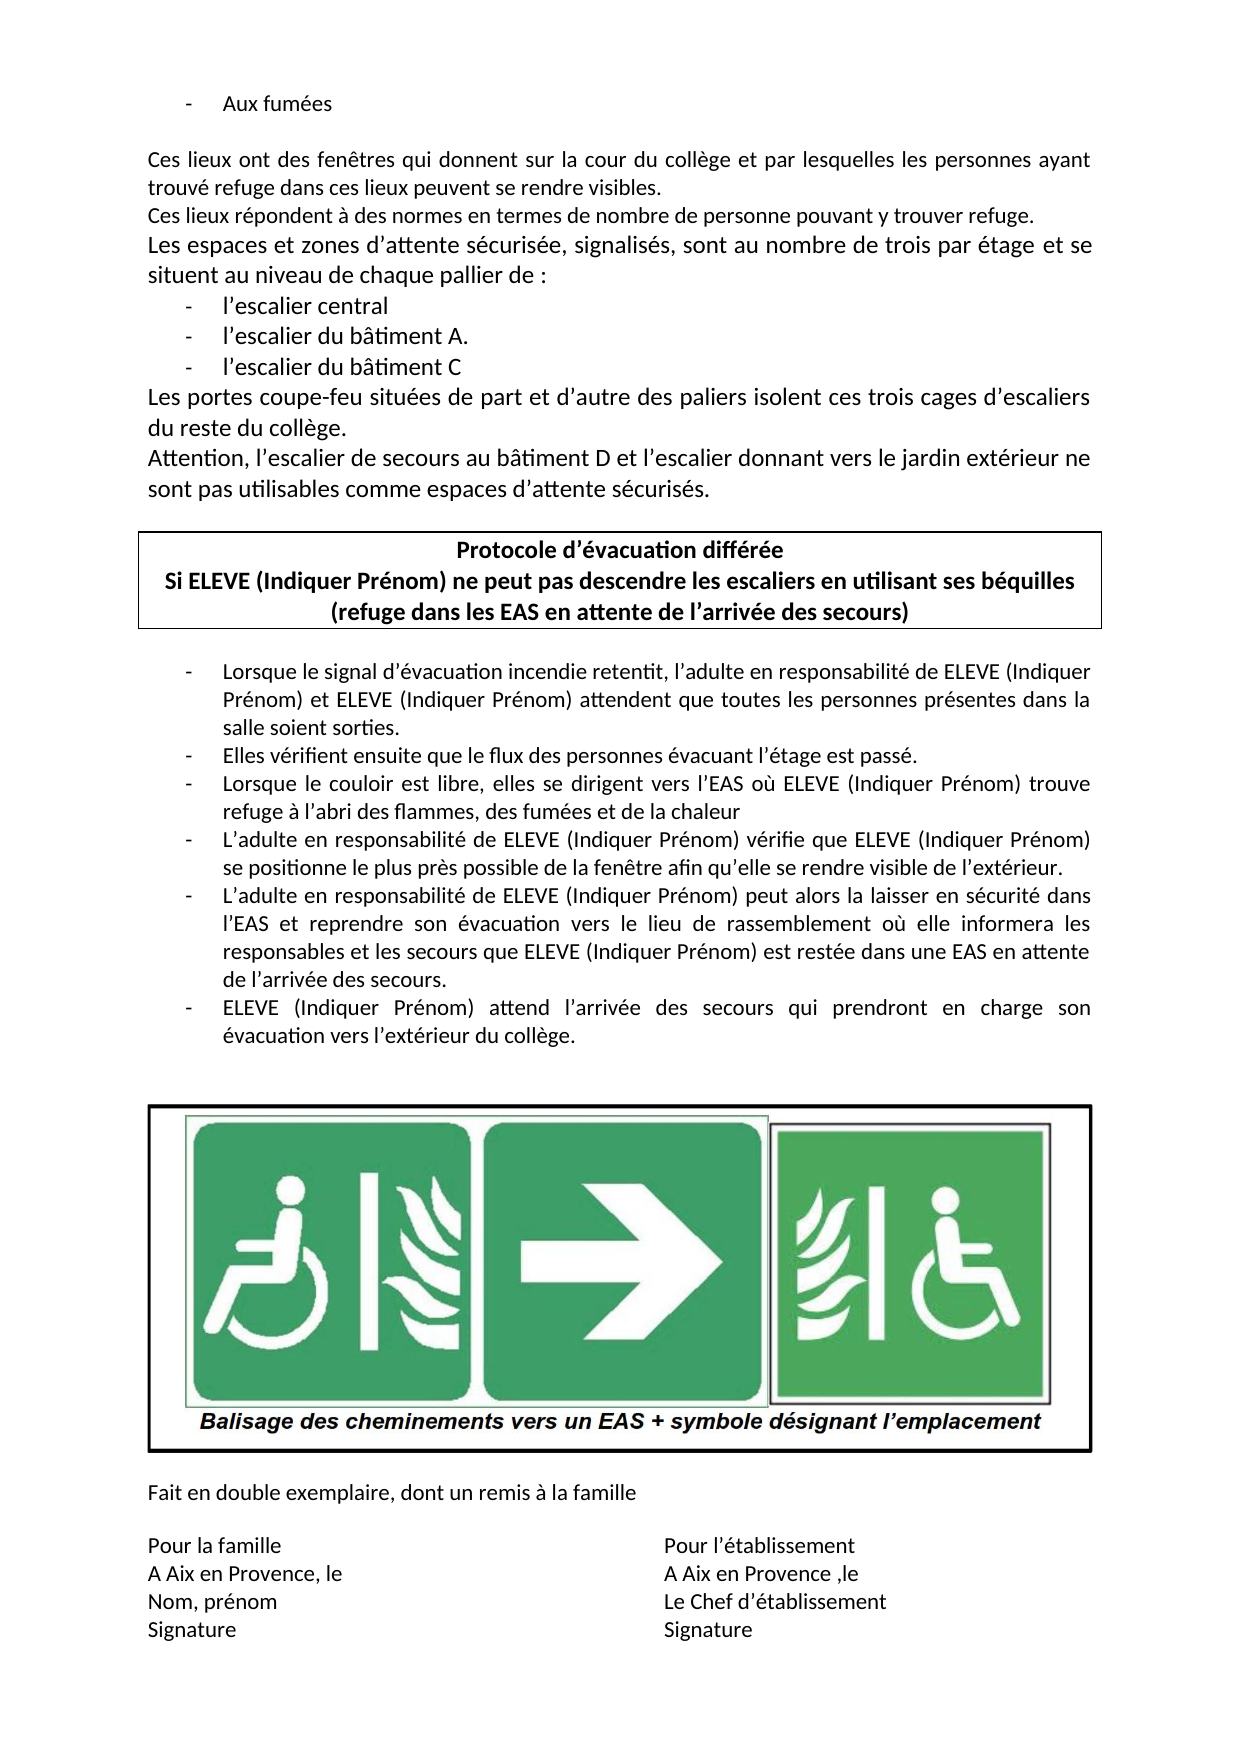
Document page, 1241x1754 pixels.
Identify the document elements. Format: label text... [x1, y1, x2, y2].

list L’adulte en responsabilité de ELEVE (Indiquer Prénom) vérifie que ELEVE (Indiquer Prénom) se positionne le plus près possible de la fenêtre afin qu’elle se rendre visible de l’extérieur. [185, 825, 1092, 881]
list L’adulte en responsabilité de ELEVE (Indiquer Prénom) peut alors la laisser en sécurité dans l’EAS et reprendre son évacuation vers le lieu de rassemblement où elle informera les responsables et les secours que ELEVE (Indiquer Prénom) est restée dans une EAS en attente de l’arrivée des secours. [185, 881, 1092, 993]
text Pour la famille Pour l’établissement [148, 1531, 1092, 1559]
list l’escalier du bâtiment C [185, 351, 1092, 381]
text Nom, prénom Le Chef d’établissement [148, 1587, 1092, 1615]
list Lorsque le signal d’évacuation incendie retentit, l’adulte en responsabilité de ELEVE (Indiquer Prénom) et ELEVE (Indiquer Prénom) attendent que toutes les personnes présentes dans la salle soient sorties. [185, 657, 1092, 741]
list Aux fumées [185, 89, 1092, 117]
text Ces lieux répondent à des normes en termes de nombre de personne pouvant y trouver refuge. [148, 201, 1092, 229]
list l’escalier central [185, 290, 1092, 320]
list l’escalier du bâtiment A. [185, 320, 1092, 351]
list ELEVE (Indiquer Prénom) attend l’arrivée des secours qui prendront en charge son évacuation vers l’extérieur du collège. [185, 993, 1092, 1049]
text (refuge dans les EAS en attente de l’arrivée des secours) [139, 592, 1101, 628]
text Signature Signature [148, 1615, 1092, 1643]
text Fait en double exemplaire, dont un remis à la famille [148, 1478, 1092, 1506]
text Protocole d’évacuation différée [139, 533, 1101, 565]
text Si ELEVE (Indiquer Prénom) ne peut pas descendre les escaliers en utilisant ses béquilles [148, 565, 1092, 592]
list Lorsque le couloir est libre, elles se dirigent vers l’EAS où ELEVE (Indiquer Prénom) trouve refuge à l’abri des flammes, des fumées et de la chaleur [185, 769, 1092, 825]
picture [147, 1102, 1093, 1454]
text Attention, l’escalier de secours au bâtiment D et l’escalier donnant vers le jardin extérieur ne sont pas utilisables comme espaces d’attente sécurisés. [148, 442, 1092, 503]
text A Aix en Provence, le A Aix en Provence ,le [148, 1559, 1092, 1587]
list Elles vérifient ensuite que le flux des personnes évacuant l’étage est passé. [185, 741, 1092, 769]
text Ces lieux ont des fenêtres qui donnent sur la cour du collège et par lesquelles les personnes ayant trouvé refuge dans ces lieux peuvent se rendre visibles. [148, 145, 1092, 201]
text Les portes coupe-feu situées de part et d’autre des paliers isolent ces trois cages d’escaliers du reste du collège. [148, 381, 1092, 442]
text Les espaces et zones d’attente sécurisée, signalisés, sont au nombre de trois par étage et se situent au niveau de chaque pallier de : [148, 229, 1092, 290]
